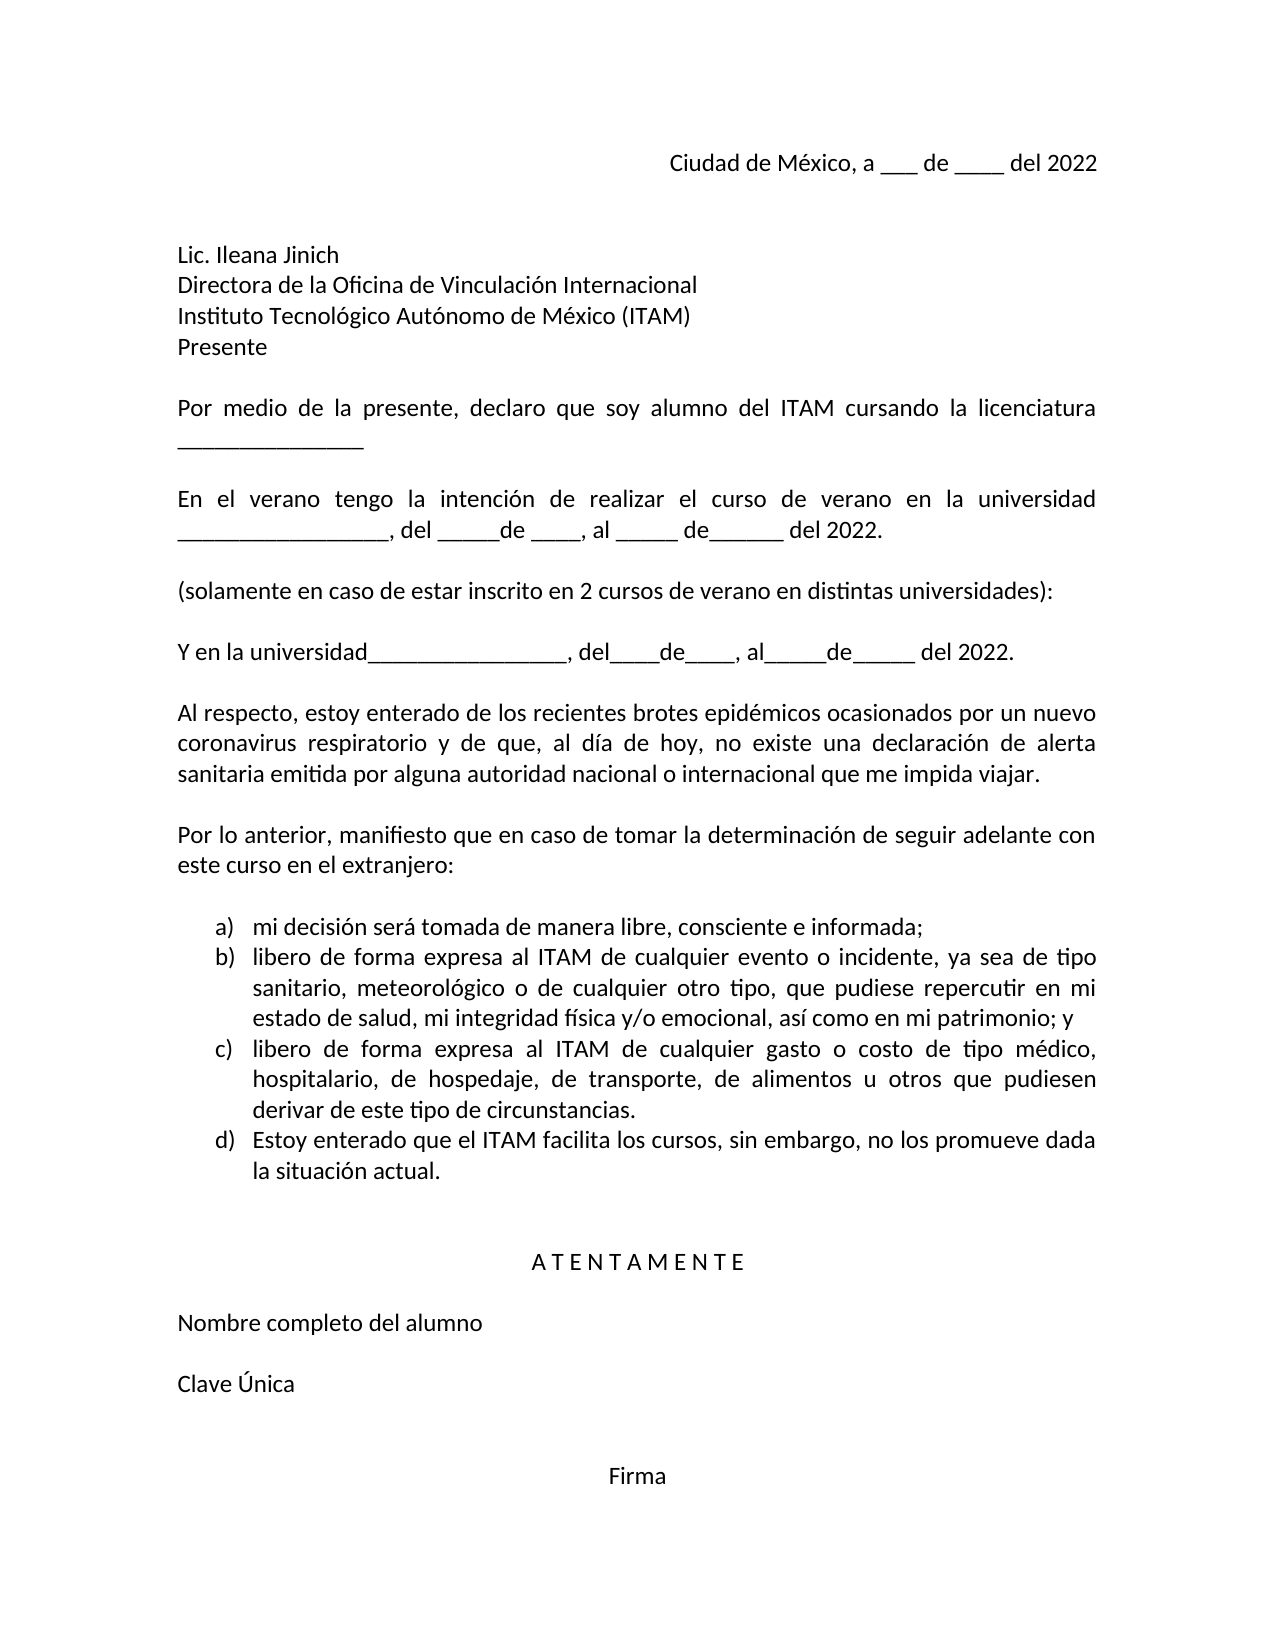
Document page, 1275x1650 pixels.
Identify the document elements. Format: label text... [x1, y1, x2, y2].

text Nombre completo del alumno [177, 1307, 1098, 1338]
text Instituto Tecnológico Autónomo de México (ITAM) [177, 300, 1098, 331]
text Presente [177, 331, 1098, 361]
list libero de forma expresa al ITAM de cualquier gasto o costo de tipo médico, hospitalario, de hospedaje, de transporte, de alimentos u otros que pudiesen derivar de este tipo de circunstancias. [215, 1033, 1098, 1124]
text Al respecto, estoy enterado de los recientes brotes epidémicos ocasionados por un nuevo coronavirus respiratorio y de que, al día de hoy, no existe una declaración de alerta sanitaria emitida por alguna autoridad nacional o internacional que me impida viajar. [177, 697, 1098, 788]
list mi decisión será tomada de manera libre, consciente e informada; [215, 911, 1098, 941]
text Firma [177, 1460, 1098, 1491]
list Estoy enterado que el ITAM facilita los cursos, sin embargo, no los promueve dada la situación actual. [215, 1124, 1098, 1185]
text Lic. Ileana Jinich [177, 239, 1098, 270]
text Por medio de la presente, declaro que soy alumno del ITAM cursando la licenciatura _______________ [177, 392, 1098, 453]
text A T E N T A M E N T E [177, 1246, 1098, 1277]
text Directora de la Oficina de Vinculación Internacional [177, 270, 1098, 300]
text Ciudad de México, a ___ de ____ del 2022 [177, 148, 1098, 178]
list libero de forma expresa al ITAM de cualquier evento o incidente, ya sea de tipo sanitario, meteorológico o de cualquier otro tipo, que pudiese repercutir en mi estado de salud, mi integridad física y/o emocional, así como en mi patrimonio; y [215, 941, 1098, 1033]
text Clave Única [177, 1368, 1098, 1399]
text (solamente en caso de estar inscrito en 2 cursos de verano en distintas universidades): [177, 575, 1098, 605]
text Y en la universidad________________, del____de____, al_____de_____ del 2022. [177, 636, 1098, 666]
text En el verano tengo la intención de realizar el curso de verano en la universidad _________________, del _____de ____, al _____ de______ del 2022. [177, 483, 1098, 544]
text Por lo anterior, manifiesto que en caso de tomar la determinación de seguir adelante con este curso en el extranjero: [177, 819, 1098, 880]
